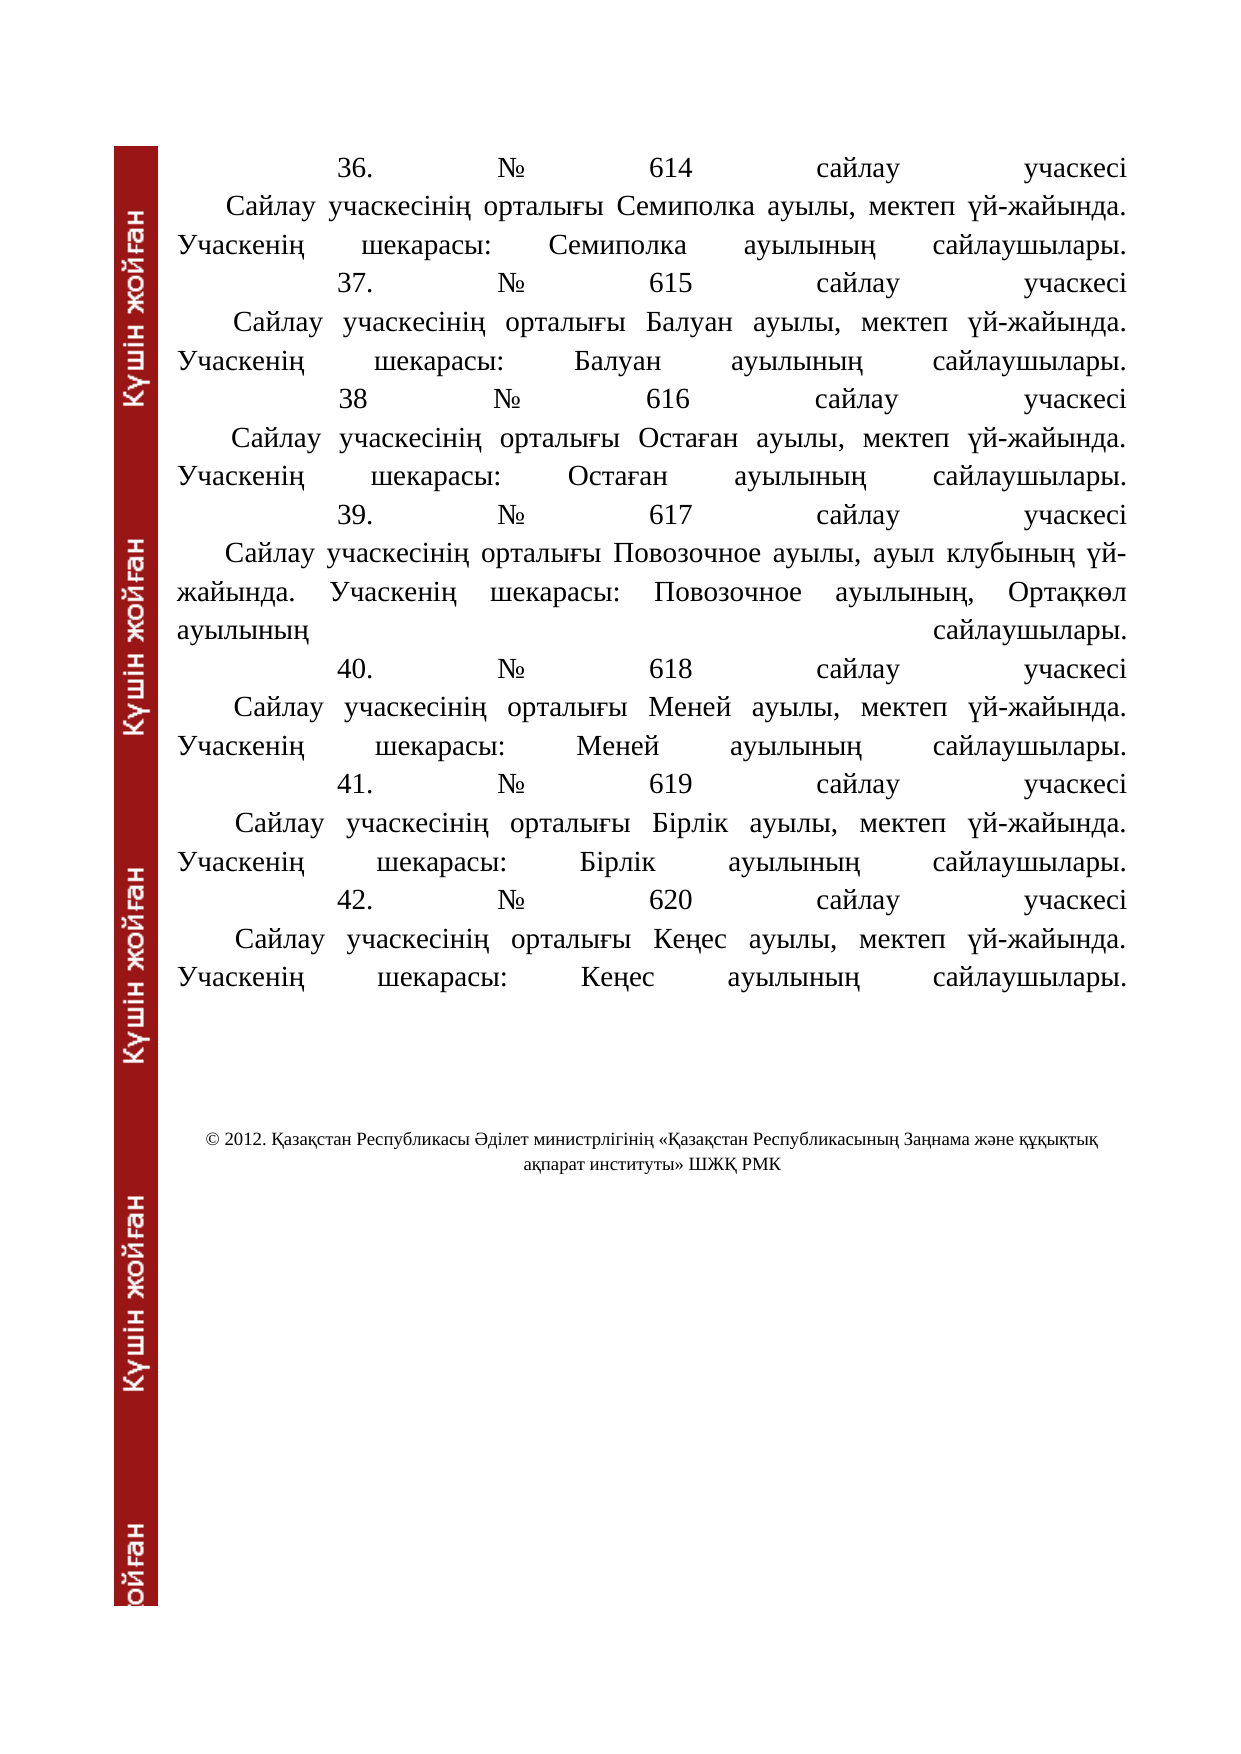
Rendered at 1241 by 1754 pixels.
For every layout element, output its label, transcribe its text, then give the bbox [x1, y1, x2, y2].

picture [114, 146, 158, 150]
picture [114, 1031, 158, 1128]
text © 2012. Қазақстан Республикасы Әділет министрлігінің «Қазақстан Республикасының Заңнама және құқықтық ақпарат институты» ШЖҚ РМК [112, 1128, 1128, 1174]
picture [114, 1174, 158, 1606]
